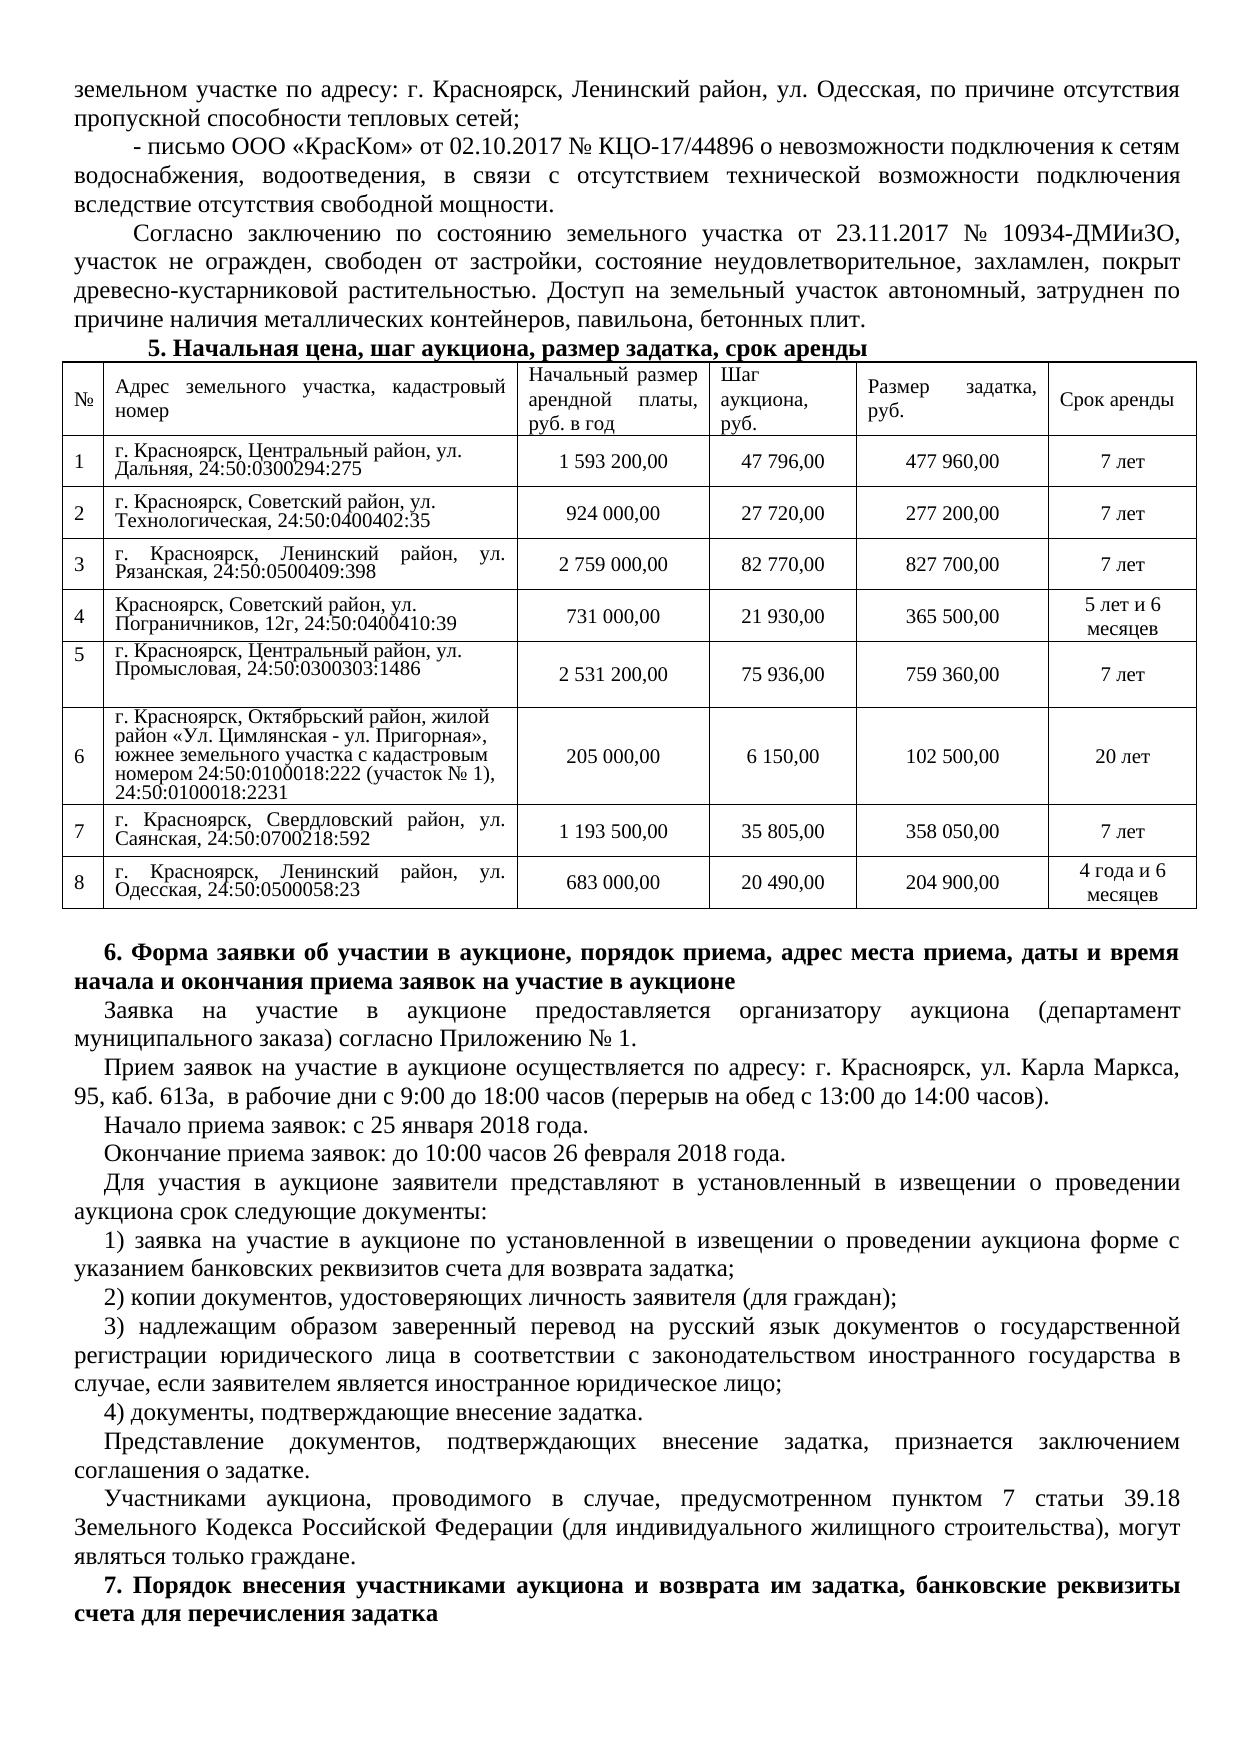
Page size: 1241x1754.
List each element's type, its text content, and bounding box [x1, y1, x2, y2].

table_cell 47 796,00 [710, 436, 856, 486]
table_cell 759 360,00 [857, 642, 1048, 707]
table_cell 75 936,00 [710, 642, 856, 707]
text 2) копии документов, удостоверяющих личность заявителя (для граждан); [74, 1282, 1181, 1311]
table_cell 358 050,00 [857, 805, 1048, 856]
table_cell 7 лет [1049, 487, 1196, 538]
table_cell 365 500,00 [857, 590, 1048, 641]
table_cell 4 [63, 590, 103, 641]
text Заявка на участие в аукционе предоставляется организатору аукциона (департамент муниципального заказа) согласно Приложению № 1. [74, 995, 1181, 1052]
table_cell 827 700,00 [857, 539, 1048, 589]
table_cell г. Красноярск, Ленинский район, ул. Одесская, 24:50:0500058:23 [104, 857, 517, 907]
table_cell 1 593 200,00 [518, 436, 709, 486]
table_cell 731 000,00 [518, 590, 709, 641]
table_cell 7 лет [1049, 436, 1196, 486]
table_header Адрес земельного участка, кадастровый номер [104, 363, 517, 434]
text Согласно заключению по состоянию земельного участка от 23.11.2017 № 10934-ДМИиЗО, участок не огражден, свободен от застройки, состояние неудовлетворительное, захламлен, покрыт древесно-кустарниковой растительностью. Доступ на земельный участок автономный, затруднен по причине наличия металлических контейнеров, павильона, бетонных плит. [74, 218, 1181, 333]
table_cell 1 [63, 436, 103, 486]
text 1) заявка на участие в аукционе по установленной в извещении о проведении аукциона форме с указанием банковских реквизитов счета для возврата задатка; [74, 1225, 1181, 1282]
text 3) надлежащим образом заверенный перевод на русский язык документов о государственной регистрации юридического лица в соответствии с законодательством иностранного государства в случае, если заявителем является иностранное юридическое лицо; [74, 1311, 1181, 1397]
table_header № [63, 363, 103, 434]
table_cell 20 490,00 [710, 857, 856, 907]
table_cell 7 лет [1049, 805, 1196, 856]
table_cell 683 000,00 [518, 857, 709, 907]
table_cell 477 960,00 [857, 436, 1048, 486]
table_cell 35 805,00 [710, 805, 856, 856]
text Начало приема заявок: с 25 января 2018 года. [74, 1110, 1181, 1138]
table_cell г. Красноярск, Советский район, ул. Технологическая, 24:50:0400402:35 [104, 487, 517, 538]
table_header Срок аренды [1049, 363, 1196, 434]
table_cell 3 [63, 539, 103, 589]
table_cell 2 [63, 487, 103, 538]
table_header Начальный размер арендной платы, руб. в год [518, 363, 709, 434]
table_header Шаг аукциона, руб. [710, 363, 856, 434]
table_cell г. Красноярск, Ленинский район, ул. Рязанская, 24:50:0500409:398 [104, 539, 517, 589]
table_cell 2 759 000,00 [518, 539, 709, 589]
table_cell 102 500,00 [857, 708, 1048, 804]
table_header Размер задатка, руб. [857, 363, 1048, 434]
text 6. Форма заявки об участии в аукционе, порядок приема, адрес места приема, даты и время начала и окончания приема заявок на участие в аукционе [74, 937, 1181, 995]
table_cell г. Красноярск, Центральный район, ул. Дальняя, 24:50:0300294:275 [104, 436, 517, 486]
table_cell г. Красноярск, Центральный район, ул. Промысловая, 24:50:0300303:1486 [104, 642, 517, 707]
table_cell 4 года и 6 месяцев [1049, 857, 1196, 907]
text Прием заявок на участие в аукционе осуществляется по адресу: г. Красноярск, ул. Карла Маркса, 95, каб. 613а, в рабочие дни с 9:00 до 18:00 часов (перерыв на обед с 13:00 до 14:00 часов). [74, 1052, 1181, 1110]
table_cell Красноярск, Советский район, ул. Пограничников, 12г, 24:50:0400410:39 [104, 590, 517, 641]
table_cell г. Красноярск, Октябрьский район, жилой район «Ул. Цимлянская - ул. Пригорная», южнее земельного участка с кадастровым номером 24:50:0100018:222 (участок № 1), 24:50:0100018:2231 [104, 708, 517, 804]
text 7. Порядок внесения участниками аукциона и возврата им задатка, банковские реквизиты счета для перечисления задатка [74, 1570, 1181, 1627]
table_cell 5 [63, 642, 103, 707]
text - письмо ООО «КрасКом» от 02.10.2017 № КЦО-17/44896 о невозможности подключения к сетям водоснабжения, водоотведения, в связи с отсутствием технической возможности подключения вследствие отсутствия свободной мощности. [74, 131, 1181, 218]
text Для участия в аукционе заявители представляют в установленный в извещении о проведении аукциона срок следующие документы: [74, 1167, 1181, 1225]
text Окончание приема заявок: до 10:00 часов 26 февраля 2018 года. [74, 1138, 1181, 1167]
table_cell 5 лет и 6 месяцев [1049, 590, 1196, 641]
table_cell 21 930,00 [710, 590, 856, 641]
table_cell 6 [63, 708, 103, 804]
table_cell г. Красноярск, Свердловский район, ул. Саянская, 24:50:0700218:592 [104, 805, 517, 856]
table_cell 204 900,00 [857, 857, 1048, 907]
table_cell 2 531 200,00 [518, 642, 709, 707]
table_cell 8 [63, 857, 103, 907]
table_cell 7 лет [1049, 539, 1196, 589]
table_cell 20 лет [1049, 708, 1196, 804]
text Представление документов, подтверждающих внесение задатка, признается заключением соглашения о задатке. [74, 1426, 1181, 1483]
table_cell 277 200,00 [857, 487, 1048, 538]
table_cell 7 [63, 805, 103, 856]
text Участниками аукциона, проводимого в случае, предусмотренном пунктом 7 статьи 39.18 Земельного Кодекса Российской Федерации (для индивидуального жилищного строительства), могут являться только граждане. [74, 1483, 1181, 1570]
table_cell 6 150,00 [710, 708, 856, 804]
table_cell 1 193 500,00 [518, 805, 709, 856]
table_cell 205 000,00 [518, 708, 709, 804]
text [74, 74, 1181, 131]
table_cell 7 лет [1049, 642, 1196, 707]
text 5. Начальная цена, шаг аукциона, размер задатка, срок аренды [74, 333, 1181, 361]
text 4) документы, подтверждающие внесение задатка. [74, 1397, 1181, 1426]
table_cell 924 000,00 [518, 487, 709, 538]
table_cell 82 770,00 [710, 539, 856, 589]
table_cell 27 720,00 [710, 487, 856, 538]
